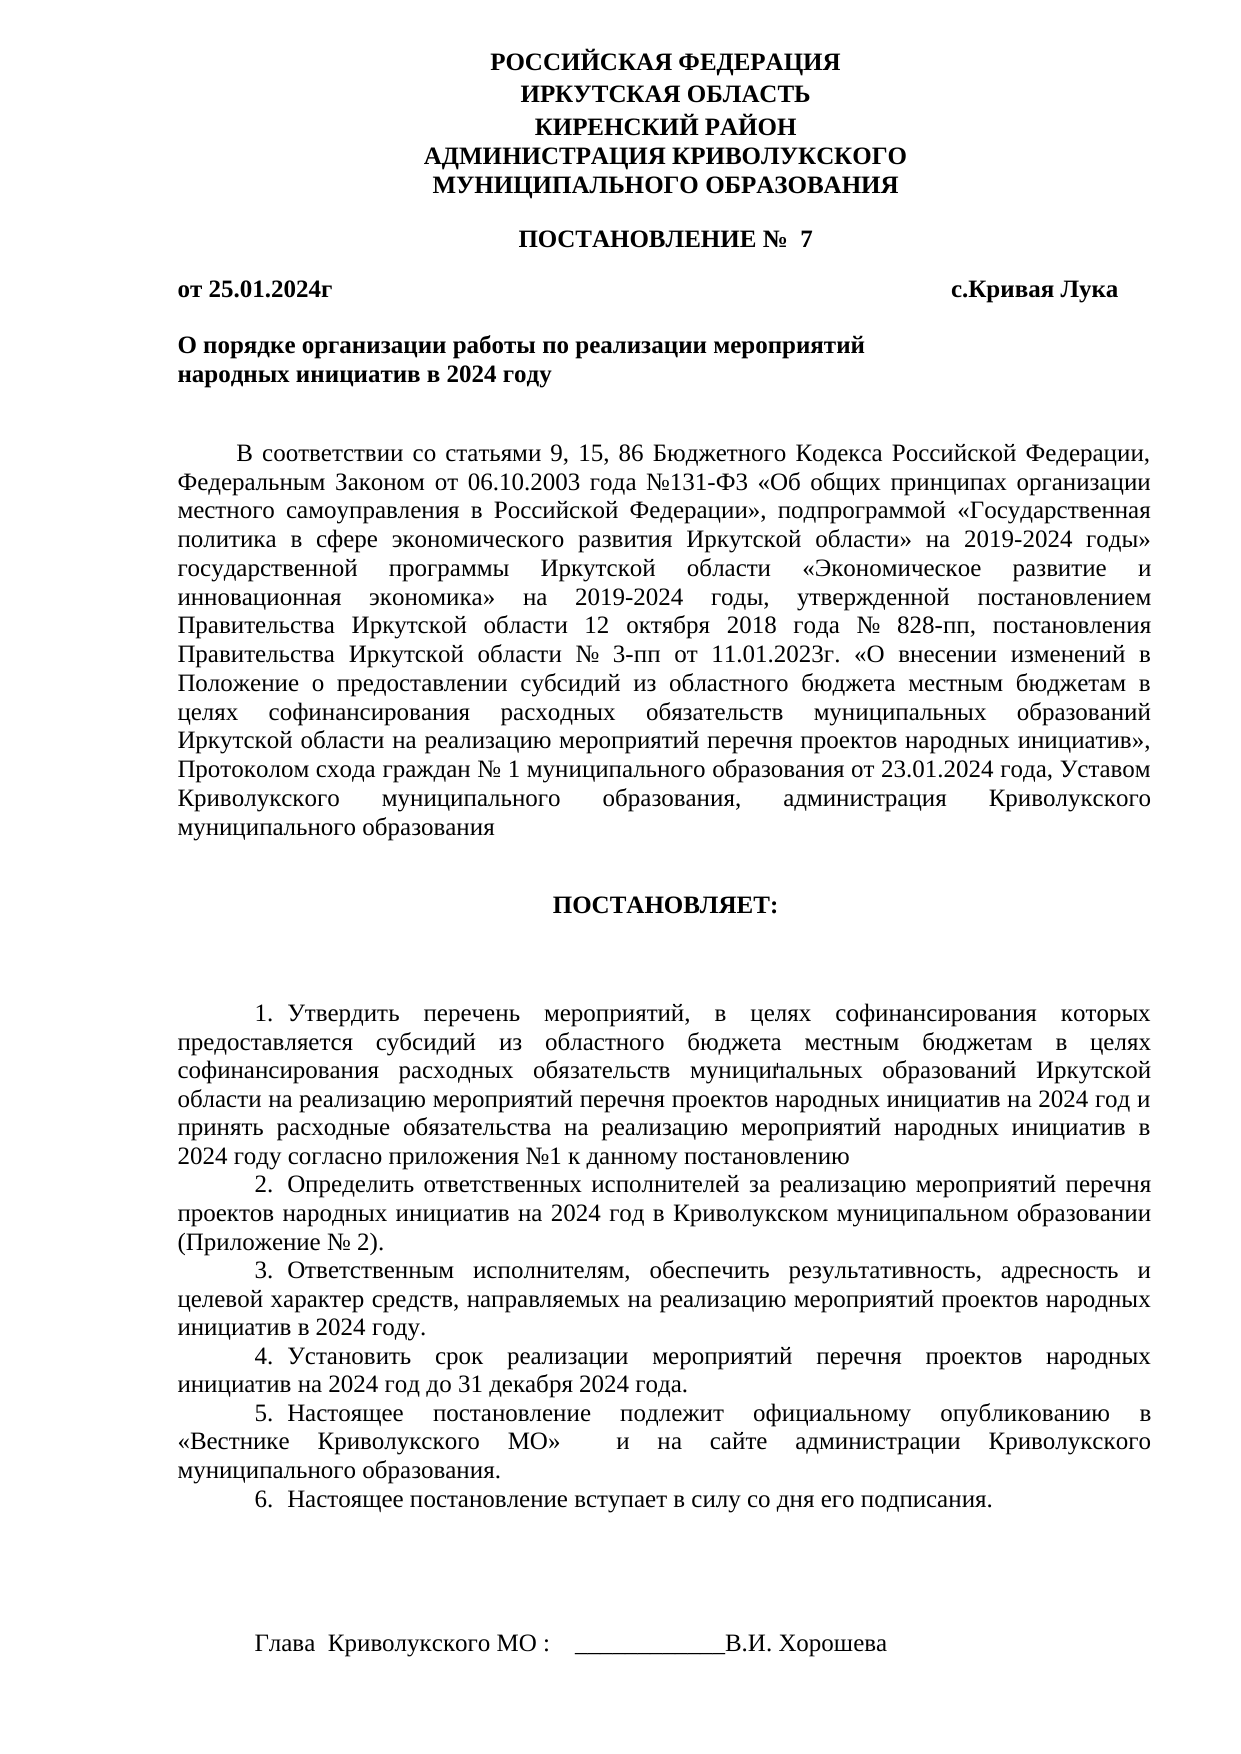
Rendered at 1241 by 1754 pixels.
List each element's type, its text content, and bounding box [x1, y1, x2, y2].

list Определить ответственных исполнителей за реализацию мероприятий перечня проектов народных инициатив на 2024 год в Криволукском муниципальном образовании (Приложение № 2). [177, 1170, 1152, 1256]
text Глава Криволукского МО : ____________В.И. Хорошева [254, 1628, 1152, 1656]
text от 25.01.2024г с.Кривая Лука [177, 277, 1152, 302]
text ПОСТАНОВЛЕНИЕ № 7 [179, 227, 1152, 252]
list Настоящее постановление подлежит официальному опубликованию в «Вестнике Криволукского МО» и на сайте администрации Криволукского муниципального образования. [177, 1398, 1152, 1484]
text ПОСТАНОВЛЯЕТ: [179, 893, 1152, 918]
text АДМИНИСТРАЦИЯ КРИВОЛУКСКОГО [179, 142, 1152, 170]
text В соответствии со статьями 9, 15, 86 Бюджетного Кодекса Российской Федерации, Федеральным Законом от 06.10.2003 года №131-Ф3 «Об общих принципах организации местного самоуправления в Российской Федерации», подпрограммой «Государственная политика в сфере экономического развития Иркутской области» на 2019-2024 годы» государственной программы Иркутской области «Экономическое развитие и инновационная экономика» на 2019-2024 годы, утвержденной постановлением Правительства Иркутской области 12 октября 2018 года № 828-пп, постановления Правительства Иркутской области № 3-пп от 11.01.2023г. «О внесении изменений в Положение о предоставлении субсидий из областного бюджета местным бюджетам в целях софинансирования расходных обязательств муниципальных образований Иркутской области на реализацию мероприятий перечня проектов народных инициатив», Протоколом схода граждан № 1 муниципального образования от 23.01.2024 года, Уставом Криволукского муниципального образования, администрация Криволукского муниципального образования [177, 438, 1152, 841]
text МУНИЦИПАЛЬНОГО ОБРАЗОВАНИЯ [179, 170, 1152, 227]
text О порядке организации работы по реализации мероприятий народных инициатив в 2024 году [177, 331, 881, 388]
text РОССИЙСКАЯ ФЕДЕРАЦИЯ ИРКУТСКАЯ ОБЛАСТЬ КИРЕНСКИЙ РАЙОН [179, 44, 1152, 142]
list Ответственным исполнителям, обеспечить результативность, адресность и целевой характер средств, направляемых на реализацию мероприятий проектов народных инициатив в 2024 году. [177, 1256, 1152, 1341]
list Установить срок реализации мероприятий перечня проектов народных инициатив на 2024 год до 31 декабря 2024 года. [177, 1341, 1152, 1398]
list Настоящее постановление вступает в силу со дня его подписания. [177, 1484, 1152, 1513]
list Утвердить перечень мероприятий, в целях софинансирования которых предоставляется субсидий из областного бюджета местным бюджетам в целях софинансирования расходных обязательств муниципальных образований Иркутской области на реализацию мероприятий перечня проектов народных инициатив на 2024 год и принять расходные обязательства на реализацию мероприятий народных инициатив в 2024 году согласно приложения №1 к данному постановлению [177, 999, 1152, 1170]
